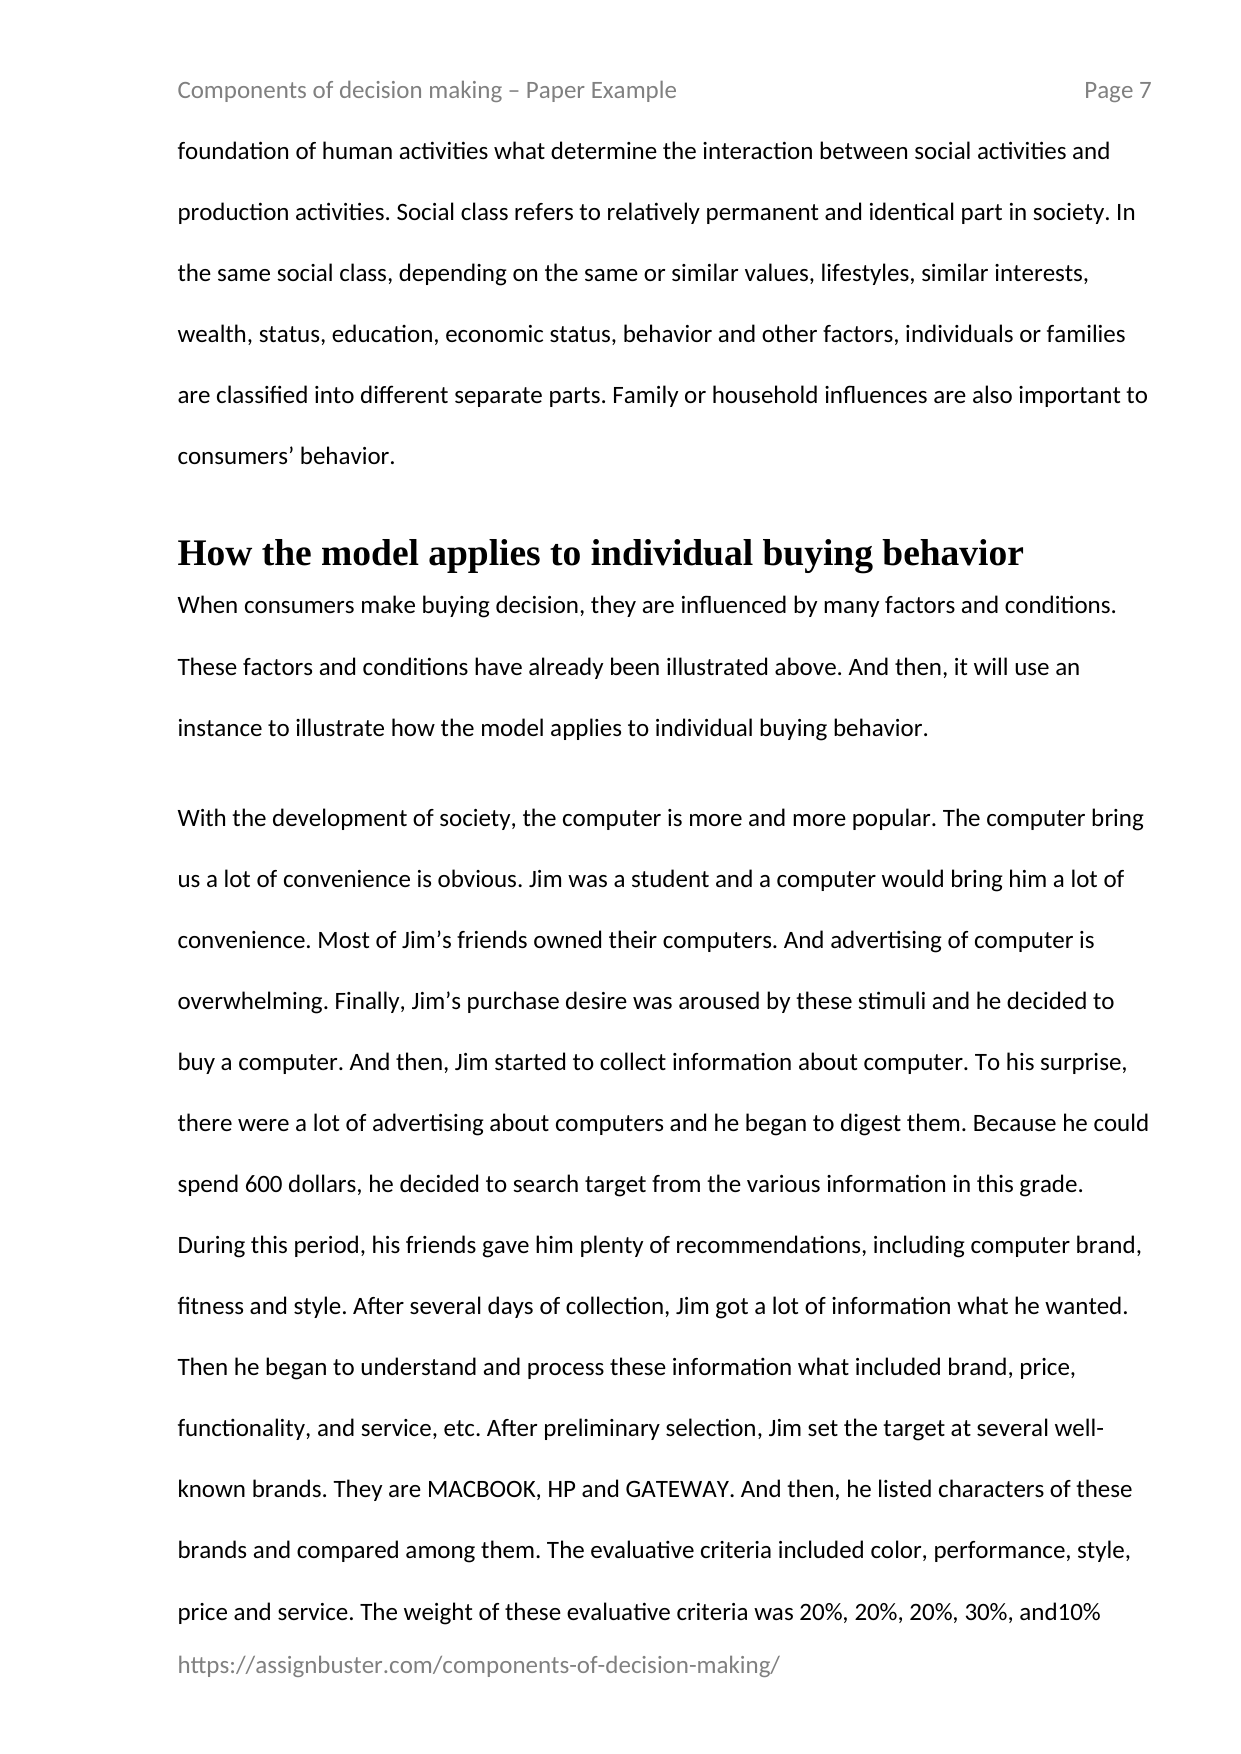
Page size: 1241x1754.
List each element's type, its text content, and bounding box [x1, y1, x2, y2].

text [177, 802, 1152, 1626]
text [177, 135, 1152, 471]
subtitle How the model applies to individual buying behavior [177, 531, 1152, 574]
text When consumers make buying decision, they are influenced by many factors and conditions. These factors and conditions have already been illustrated above. And then, it will use an instance to illustrate how the model applies to individual buying behavior. [177, 589, 1152, 742]
